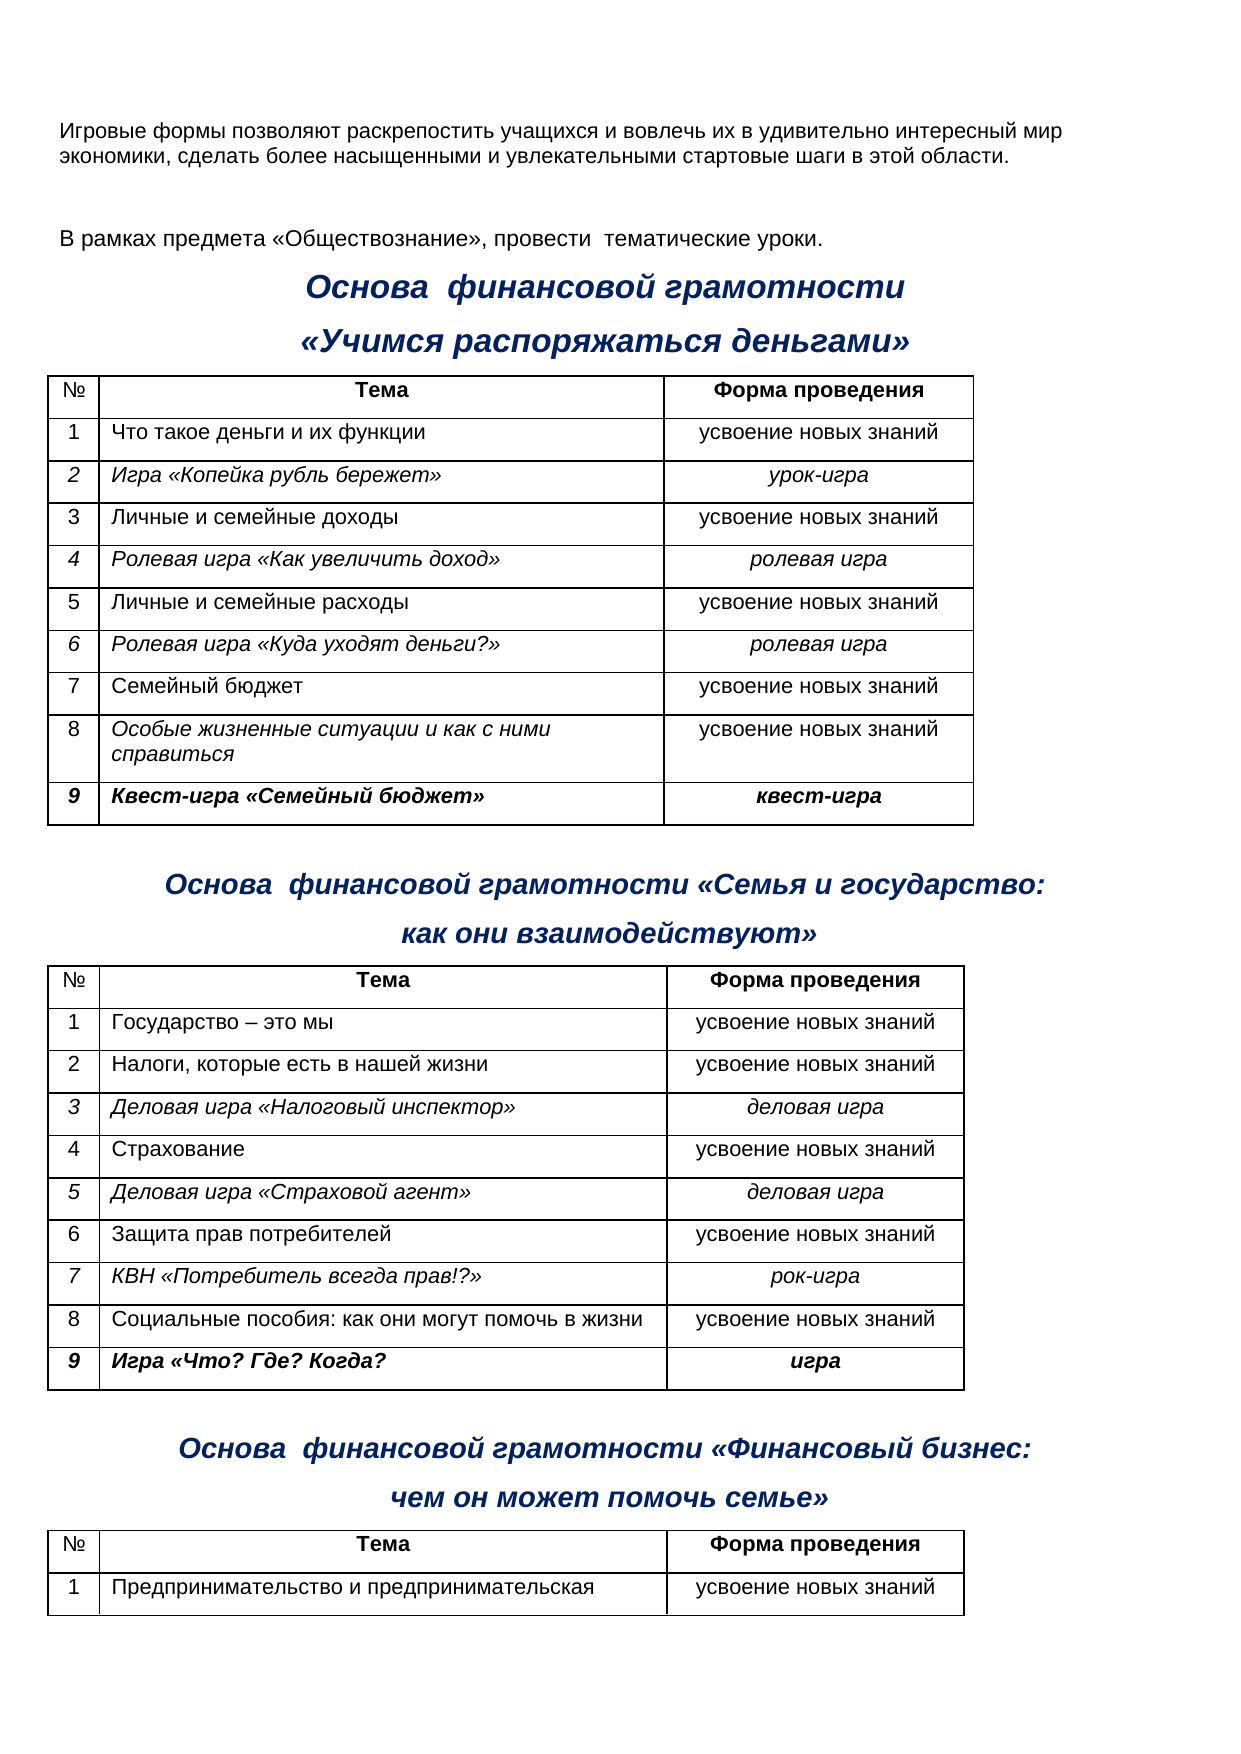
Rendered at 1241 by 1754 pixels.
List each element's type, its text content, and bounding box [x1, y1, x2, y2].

table_cell 5 [49, 589, 98, 629]
table_cell усвоение новых знаний [668, 1136, 963, 1177]
text «Учимся распоряжаться деньгами» [59, 321, 1152, 359]
table_cell 8 [49, 716, 98, 782]
table_cell усвоение новых знаний [668, 1009, 963, 1050]
table_cell усвоение новых знаний [668, 1051, 963, 1092]
table_cell Особые жизненные ситуации и как с ними справиться [100, 716, 663, 782]
table_cell деловая игра [668, 1179, 963, 1219]
table_cell 1 [49, 419, 98, 460]
table_cell Налоги, которые есть в нашей жизни [100, 1051, 666, 1092]
text Основа финансовой грамотности [59, 267, 1152, 305]
table_cell Что такое деньги и их функции [100, 419, 663, 460]
table_header Тема [100, 377, 663, 417]
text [59, 118, 1152, 168]
table_cell 6 [49, 1221, 99, 1262]
table_cell Ролевая игра «Куда уходят деньги?» [100, 631, 663, 672]
table_cell 9 [49, 1348, 99, 1389]
table_cell КВН «Потребитель всегда прав!?» [100, 1263, 666, 1304]
text Основа финансовой грамотности «Семья и государство: [59, 867, 1152, 900]
table_cell Ролевая игра «Как увеличить доход» [100, 546, 663, 587]
table_header Тема [100, 967, 666, 1007]
table_cell урок-игра [665, 462, 973, 502]
table_cell Личные и семейные доходы [100, 504, 663, 545]
table_cell 7 [49, 673, 98, 714]
table_cell Игра «Копейка рубль бережет» [100, 462, 663, 502]
table_cell ролевая игра [665, 631, 973, 672]
table_cell Семейный бюджет [100, 673, 663, 714]
table_cell усвоение новых знаний [665, 716, 973, 782]
table_cell Квест-игра «Семейный бюджет» [100, 783, 663, 824]
table_cell 2 [49, 1051, 99, 1092]
table_cell 5 [49, 1179, 99, 1219]
text как они взаимодействуют» [59, 916, 1152, 949]
table_header Форма проведения [668, 967, 963, 1007]
table_cell 7 [49, 1263, 99, 1304]
table_cell Страхование [100, 1136, 666, 1177]
table_cell усвоение новых знаний [668, 1221, 963, 1262]
table_cell усвоение новых знаний [665, 419, 973, 460]
table_cell Деловая игра «Страховой агент» [100, 1179, 666, 1219]
table_header Форма проведения [665, 377, 973, 417]
table_cell рок-игра [668, 1263, 963, 1304]
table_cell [668, 1574, 963, 1614]
table_cell Деловая игра «Налоговый инспектор» [100, 1094, 666, 1134]
table_header № [49, 967, 99, 1007]
table_header № [49, 377, 98, 417]
table_cell усвоение новых знаний [668, 1306, 963, 1347]
table_header Тема [100, 1531, 666, 1572]
table_cell усвоение новых знаний [665, 673, 973, 714]
table_cell Личные и семейные расходы [100, 589, 663, 629]
table_cell 3 [49, 1094, 99, 1134]
text Основа финансовой грамотности «Финансовый бизнес: [59, 1431, 1152, 1465]
table_cell 3 [49, 504, 98, 545]
table_header № [49, 1531, 99, 1572]
table_cell Игра «Что? Где? Когда? [100, 1348, 666, 1389]
table_cell деловая игра [668, 1094, 963, 1134]
table_cell 9 [49, 783, 98, 824]
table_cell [100, 1574, 666, 1614]
table_cell усвоение новых знаний [665, 504, 973, 545]
table_cell квест-игра [665, 783, 973, 824]
table_cell 8 [49, 1306, 99, 1347]
table_cell Государство – это мы [100, 1009, 666, 1050]
table_cell 1 [49, 1009, 99, 1050]
table_cell Защита прав потребителей [100, 1221, 666, 1262]
table_cell 4 [49, 546, 98, 587]
table_cell 4 [49, 1136, 99, 1177]
table_cell игра [668, 1348, 963, 1389]
text В рамках предмета «Обществознание», провести тематические уроки. [59, 225, 1152, 251]
table_header Форма проведения [668, 1531, 963, 1572]
text чем он может помочь семье» [59, 1481, 1152, 1514]
table_cell 2 [49, 462, 98, 502]
table_cell 6 [49, 631, 98, 672]
table_cell 1 [49, 1574, 99, 1614]
table_cell ролевая игра [665, 546, 973, 587]
table_cell Социальные пособия: как они могут помочь в жизни [100, 1306, 666, 1347]
table_cell усвоение новых знаний [665, 589, 973, 629]
